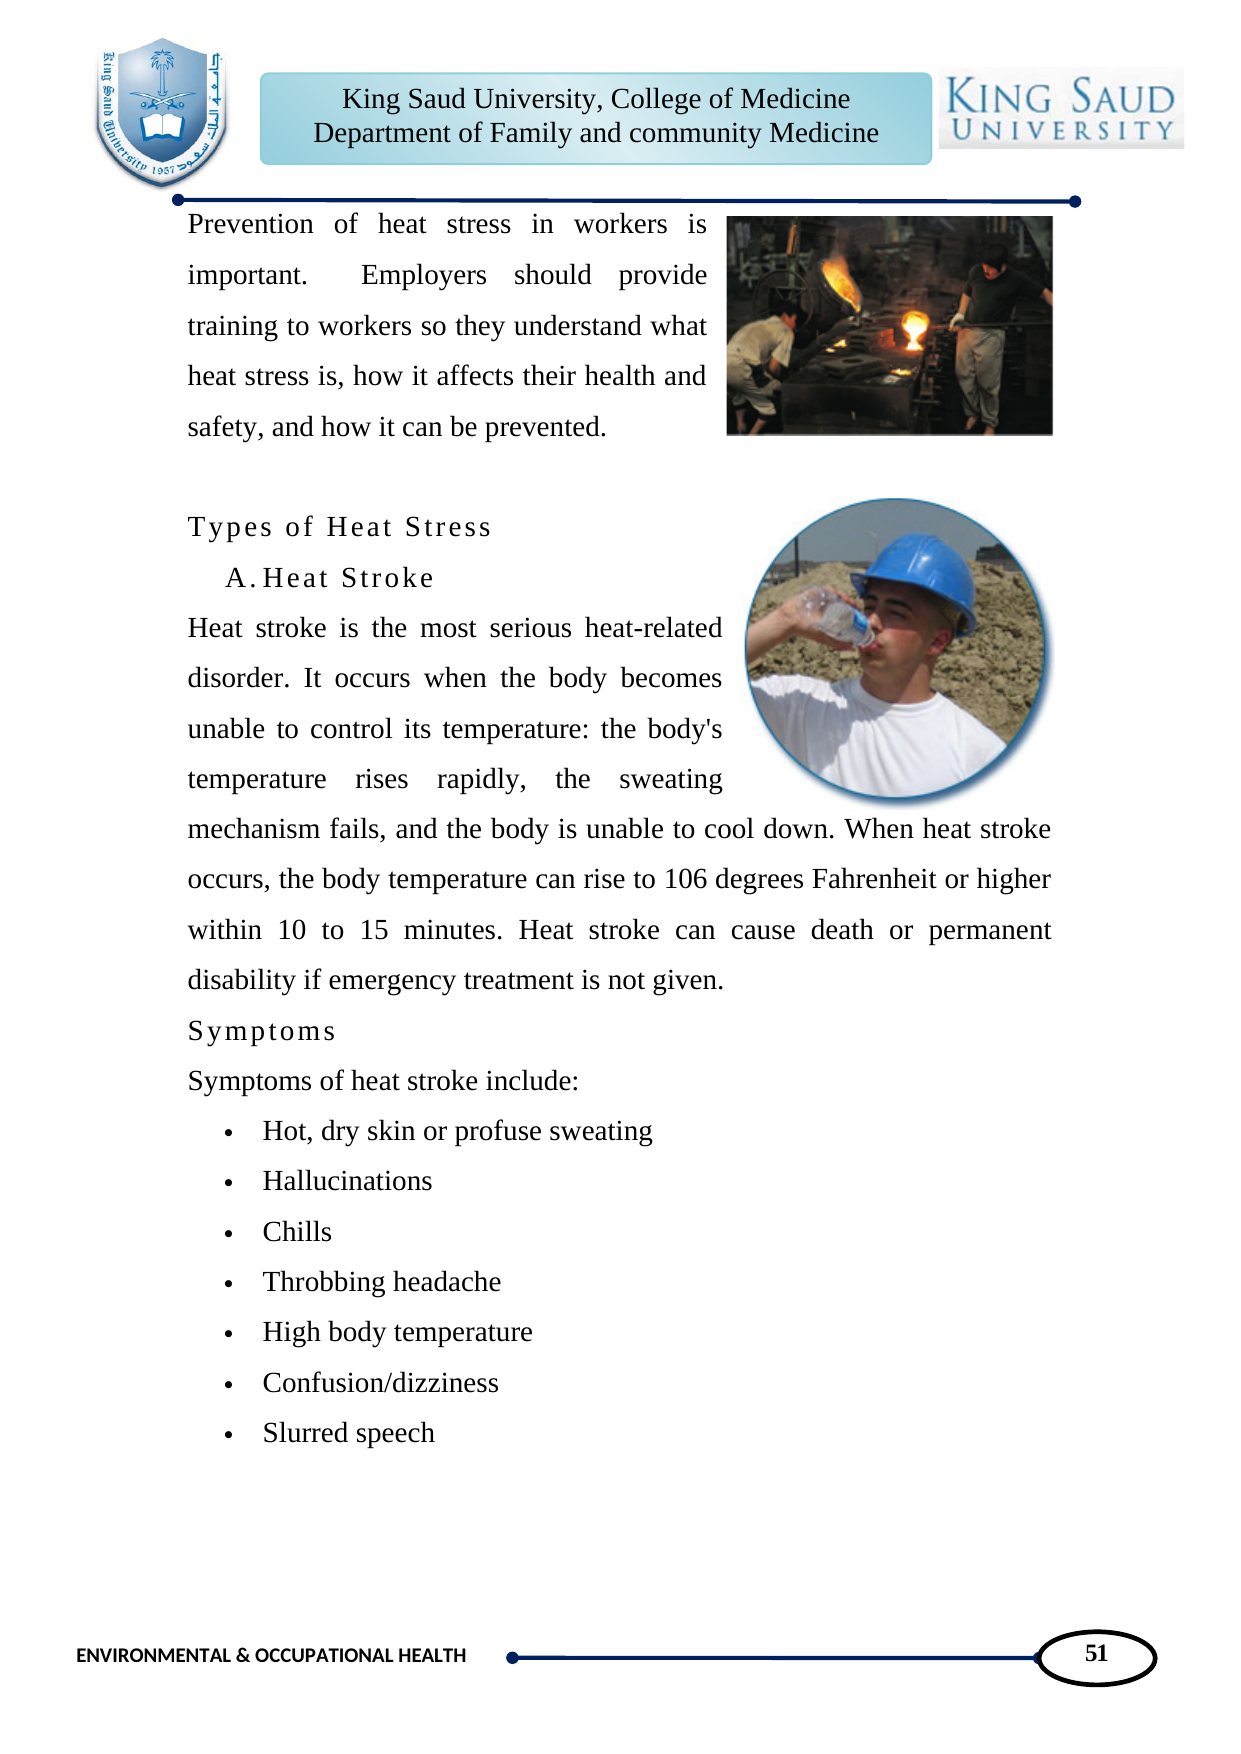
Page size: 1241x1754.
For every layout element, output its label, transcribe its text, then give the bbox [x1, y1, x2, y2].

list Confusion/dizziness [225, 1365, 1053, 1398]
list Hallucinations [225, 1163, 1053, 1197]
picture [726, 216, 1054, 436]
list High body temperature [225, 1314, 1053, 1348]
list Slurred speech [225, 1415, 1053, 1449]
text Heat stroke is the most serious heat-related disorder. It occurs when the body becomes unable to control its temperature: the body's temperature rises rapidly, the sweating mechanism fails, and the body is unable to cool down. When heat stroke occurs, the body temperature can rise to 106 degrees Fahrenheit or higher within 10 to 15 minutes. Heat stroke can cause death or permanent disability if emergency treatment is not given. [187, 610, 1053, 996]
text Symptoms [187, 1013, 1053, 1046]
list Throbbing headache [225, 1264, 1053, 1298]
list Chills [225, 1214, 1053, 1247]
text Symptoms of heat stroke include: [187, 1063, 1053, 1096]
list Hot, dry skin or profuse sweating [225, 1113, 1053, 1147]
text Types of Heat Stress [187, 509, 742, 543]
picture [76, 28, 246, 197]
picture [742, 497, 1055, 810]
list Heat Stroke [225, 560, 742, 593]
picture [939, 67, 1185, 149]
